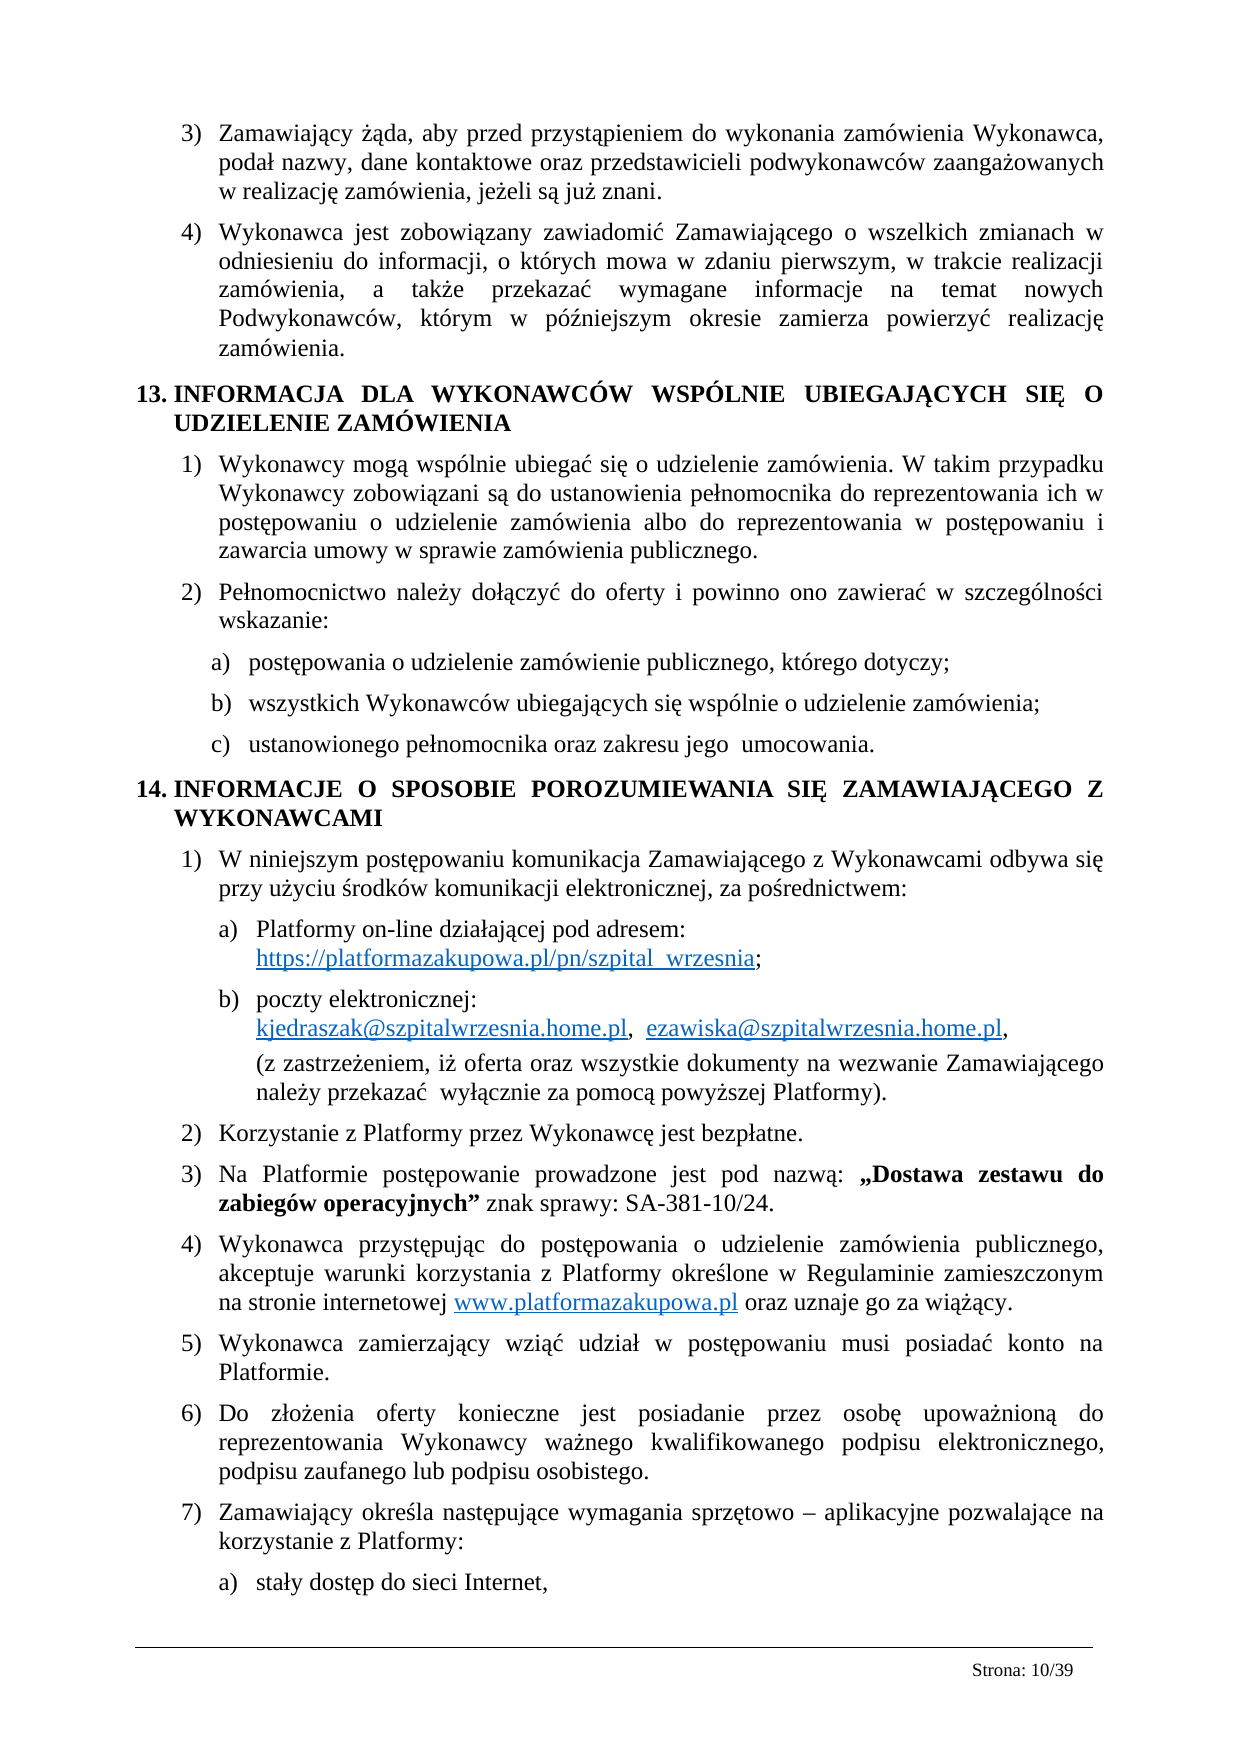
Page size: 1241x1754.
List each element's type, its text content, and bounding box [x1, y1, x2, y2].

subtitle kjedraszak@szpitalwrzesnia.home.pl, ezawiska@szpitalwrzesnia.home.pl, [256, 1013, 1104, 1042]
subtitle Korzystanie z Platformy przez Wykonawcę jest bezpłatne. [181, 1118, 1104, 1147]
subtitle Zamawiający określa następujące wymagania sprzętowo – aplikacyjne pozwalające na korzystanie z Platformy: [181, 1497, 1104, 1554]
subtitle Platformy on-line działającej pod adresem: https://platformazakupowa.pl/pn/szpital_wrzesnia; [218, 914, 1104, 972]
subtitle Pełnomocnictwo należy dołączyć do oferty i powinno ono zawierać w szczególności wskazanie: [181, 577, 1104, 634]
subtitle ustanowionego pełnomocnika oraz zakresu jego umocowania. [211, 729, 1104, 758]
subtitle Informacja dla wykonawców wspólnie ubiegających się o udzielenie zamówienia [136, 379, 1104, 437]
subtitle postępowania o udzielenie zamówienie publicznego, którego dotyczy; [211, 647, 1104, 675]
subtitle Zamawiający żąda, aby przed przystąpieniem do wykonania zamówienia Wykonawca, podał nazwy, dane kontaktowe oraz przedstawicieli podwykonawców zaangażowanych w realizację zamówienia, jeżeli są już znani. [181, 118, 1104, 204]
subtitle Wykonawcy mogą wspólnie ubiegać się o udzielenie zamówienia. W takim przypadku Wykonawcy zobowiązani są do ustanowienia pełnomocnika do reprezentowania ich w postępowaniu o udzielenie zamówienia albo do reprezentowania w postępowaniu i zawarcia umowy w sprawie zamówienia publicznego. [181, 449, 1104, 564]
subtitle Wykonawca jest zobowiązany zawiadomić Zamawiającego o wszelkich zmianach w odniesieniu do informacji, o których mowa w zdaniu pierwszym, w trakcie realizacji zamówienia, a także przekazać wymagane informacje na temat nowych Podwykonawców, którym w późniejszym okresie zamierza powierzyć realizację zamówienia. [181, 217, 1104, 362]
subtitle stały dostęp do sieci Internet, [218, 1567, 1104, 1596]
subtitle Informacje o sposobie porozumiewania się zamawiającego z Wykonawcami [136, 774, 1104, 832]
subtitle wszystkich Wykonawców ubiegających się wspólnie o udzielenie zamówienia; [211, 688, 1104, 717]
subtitle poczty elektronicznej: [218, 984, 1104, 1013]
subtitle W niniejszym postępowaniu komunikacja Zamawiającego z Wykonawcami odbywa się przy użyciu środków komunikacji elektronicznej, za pośrednictwem: [181, 844, 1104, 902]
subtitle Wykonawca zamierzający wziąć udział w postępowaniu musi posiadać konto na Platformie. [181, 1328, 1104, 1386]
subtitle Na Platformie postępowanie prowadzone jest pod nazwą: „Dostawa zestawu do zabiegów operacyjnych” znak sprawy: SA-381-10/24. [181, 1159, 1104, 1217]
subtitle (z zastrzeżeniem, iż oferta oraz wszystkie dokumenty na wezwanie Zamawiającego należy przekazać wyłącznie za pomocą powyższej Platformy). [256, 1048, 1104, 1106]
subtitle Do złożenia oferty konieczne jest posiadanie przez osobę upoważnioną do reprezentowania Wykonawcy ważnego kwalifikowanego podpisu elektronicznego, podpisu zaufanego lub podpisu osobistego. [181, 1398, 1104, 1484]
subtitle Wykonawca przystępując do postępowania o udzielenie zamówienia publicznego, akceptuje warunki korzystania z Platformy określone w Regulaminie zamieszczonym na stronie internetowej www.platformazakupowa.pl oraz uznaje go za wiążący. [181, 1229, 1104, 1316]
